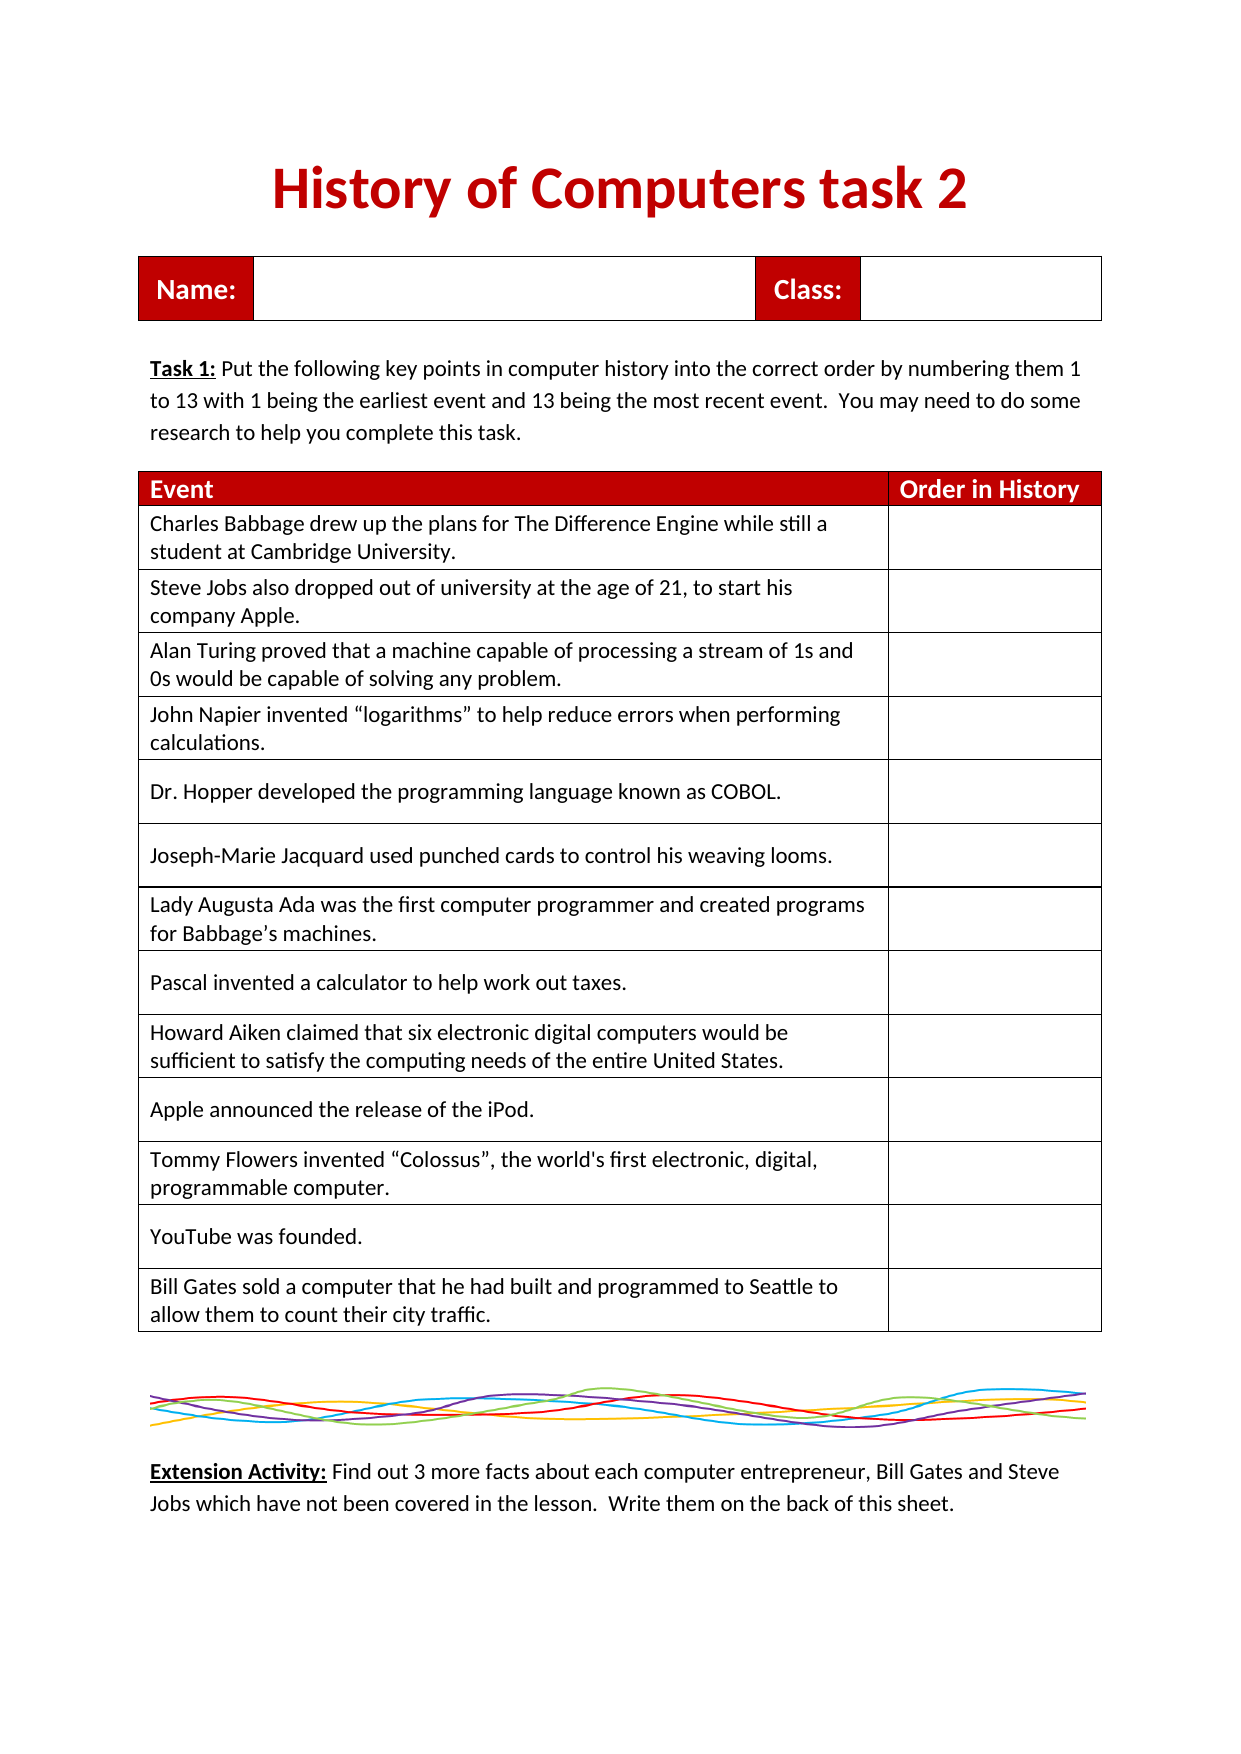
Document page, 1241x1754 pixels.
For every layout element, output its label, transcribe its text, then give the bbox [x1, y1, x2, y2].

table_cell Tommy Flowers invented “Colossus”, the world's first electronic, digital, programmable computer. [139, 1142, 888, 1204]
table_cell [889, 824, 1101, 886]
text Task 1: Put the following key points in computer history into the correct order by numbering them 1 to 13 with 1 being the earliest event and 13 being the most recent event. You may need to do some research to help you complete this task. [150, 321, 1090, 446]
table_cell [889, 506, 1101, 569]
table_header Event [139, 472, 888, 505]
table_cell Howard Aiken claimed that six electronic digital computers would be sufficient to satisfy the computing needs of the entire United States. [139, 1015, 888, 1077]
table_cell [889, 697, 1101, 759]
table_cell Dr. Hopper developed the programming language known as COBOL. [139, 760, 888, 823]
table_cell [889, 1015, 1101, 1077]
table_cell Alan Turing proved that a machine capable of processing a stream of 1s and 0s would be capable of solving any problem. [139, 633, 888, 696]
table_header [254, 257, 755, 320]
table_cell [889, 1269, 1101, 1331]
picture [150, 1385, 1086, 1433]
table_cell Charles Babbage drew up the plans for The Difference Engine while still a student at Cambridge University. [139, 506, 888, 569]
table_cell [889, 633, 1101, 696]
table_cell Pascal invented a calculator to help work out taxes. [139, 951, 888, 1013]
table_cell Joseph-Marie Jacquard used punched cards to control his weaving looms. [139, 824, 888, 886]
table_cell Bill Gates sold a computer that he had built and programmed to Seattle to allow them to count their city traffic. [139, 1269, 888, 1331]
table_cell [889, 760, 1101, 823]
table_cell [889, 1205, 1101, 1268]
table_header Name: [139, 257, 253, 320]
table_cell [889, 951, 1101, 1013]
table_header Class: [756, 257, 860, 320]
table_cell Steve Jobs also dropped out of university at the age of 21, to start his company Apple. [139, 570, 888, 632]
table_cell [889, 1078, 1101, 1141]
table_cell Lady Augusta Ada was the first computer programmer and created programs for Babbage’s machines. [139, 888, 888, 950]
table_cell [889, 1142, 1101, 1204]
text History of Computers task 2 [150, 150, 1090, 224]
table_header [861, 257, 1101, 320]
table_header Order in History [889, 472, 1101, 505]
text Extension Activity: Find out 3 more facts about each computer entrepreneur, Bill Gates and Steve Jobs which have not been covered in the lesson. Write them on the back of this sheet. [150, 1457, 1090, 1517]
table_cell [889, 888, 1101, 950]
table_cell YouTube was founded. [139, 1205, 888, 1268]
table_cell Apple announced the release of the iPod. [139, 1078, 888, 1141]
table_cell [889, 570, 1101, 632]
table_cell John Napier invented “logarithms” to help reduce errors when performing calculations. [139, 697, 888, 759]
